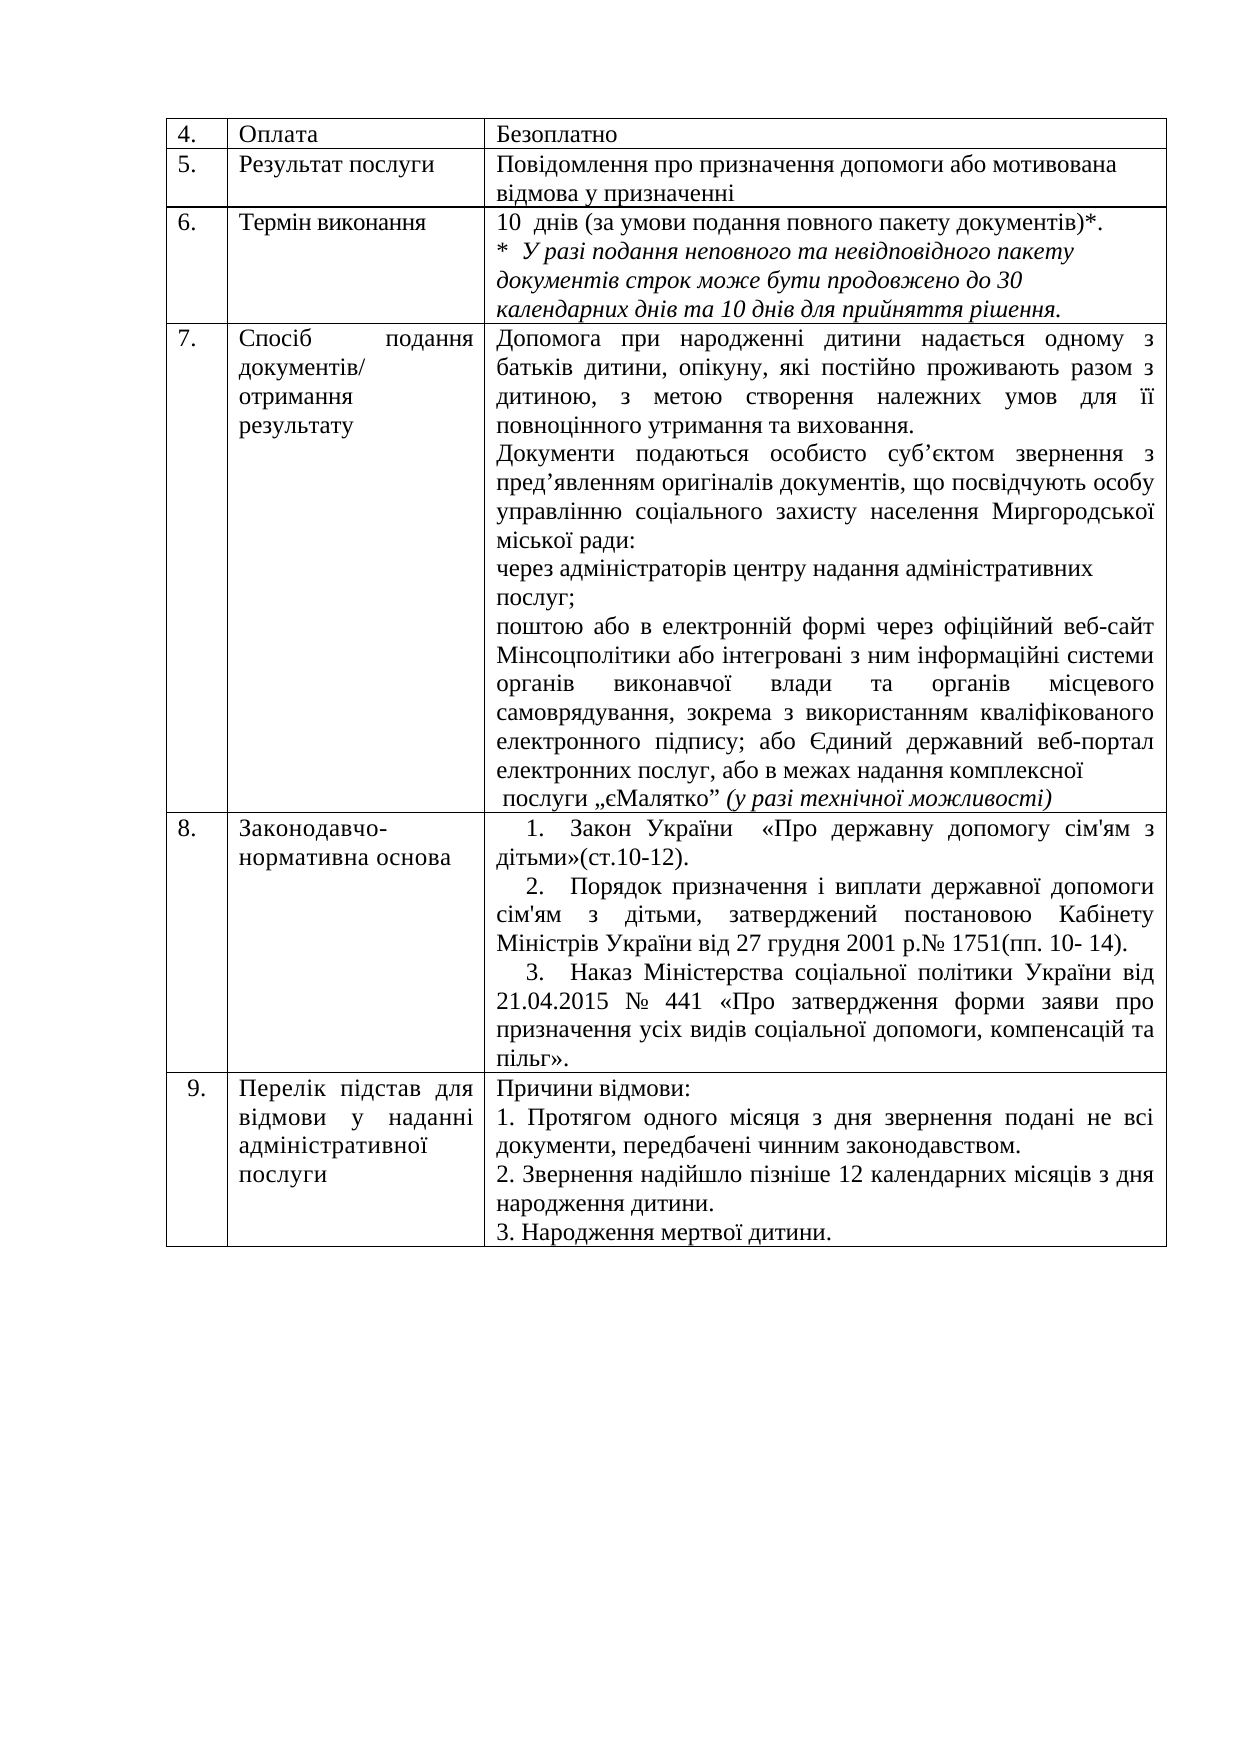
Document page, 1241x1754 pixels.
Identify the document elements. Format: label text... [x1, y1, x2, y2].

table_cell 8. [167, 813, 227, 1072]
table_cell Законодавчо- нормативна основа [228, 813, 484, 1072]
table_cell 9. [167, 1073, 227, 1246]
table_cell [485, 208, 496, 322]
table_cell 4. [167, 119, 227, 148]
table_cell Результат послуги [228, 149, 484, 206]
table_cell Безоплатно [485, 119, 1166, 148]
table_cell 7. [167, 324, 227, 812]
table_cell Спосіб подання документів/ отримання результату [228, 324, 484, 812]
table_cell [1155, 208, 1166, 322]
table_cell Перелік підстав для відмови у наданні адміністративної послуги [228, 1073, 484, 1246]
table_cell Допомога при народженні дитини надається одному з батьків дитини, опікуну, які постійно проживають разом з дитиною, з метою створення належних умов для її повноцінного утримання та виховання. Документи подаються особисто суб’єктом звернення з пред’явленням оригіналів документів, що посвідчують особу управлінню соціального захисту населення Миргородської міської ради: через адміністраторів центру надання адміністративних послуг; поштою або в електронній формі через офіційний веб-сайт Мінсоцполітики або інтегровані з ним інформаційні системи органів виконавчої влади та органів місцевого самоврядування, зокрема з використанням кваліфікованого електронного підпису; або Єдиний державний веб-портал електронних послуг, або в межах надання комплексної послуги „єМалятко” (у разі технічної можливості) [485, 324, 1166, 812]
table_cell Термін виконання [228, 208, 484, 322]
table_cell 5. [167, 149, 227, 206]
table_cell Повідомлення про призначення допомоги або мотивована відмова у призначенні [485, 149, 1166, 206]
table_cell Оплата [228, 119, 484, 148]
table_cell Причини відмови: 1. Протягом одного місяця з дня звернення подані не всі документи, передбачені чинним законодавством. 2. Звернення надійшло пізніше 12 календарних місяців з дня народження дитини. 3. Народження мертвої дитини. [485, 1073, 1166, 1246]
table_cell 6. [167, 208, 227, 322]
table_cell Закон України «Про державну допомогу сім'ям з дітьми»(ст.10-12). Порядок призначення і виплати державної допомоги сім'ям з дітьми, затверджений постановою Кабінету Міністрів України від 27 грудня 2001 р.№ 1751(пп. 10- 14). Наказ Міністерства соціальної політики України від 21.04.2015 № 441 «Про затвердження форми заяви про призначення усіх видів соціальної допомоги, компенсацій та пільг». [485, 813, 1166, 1072]
